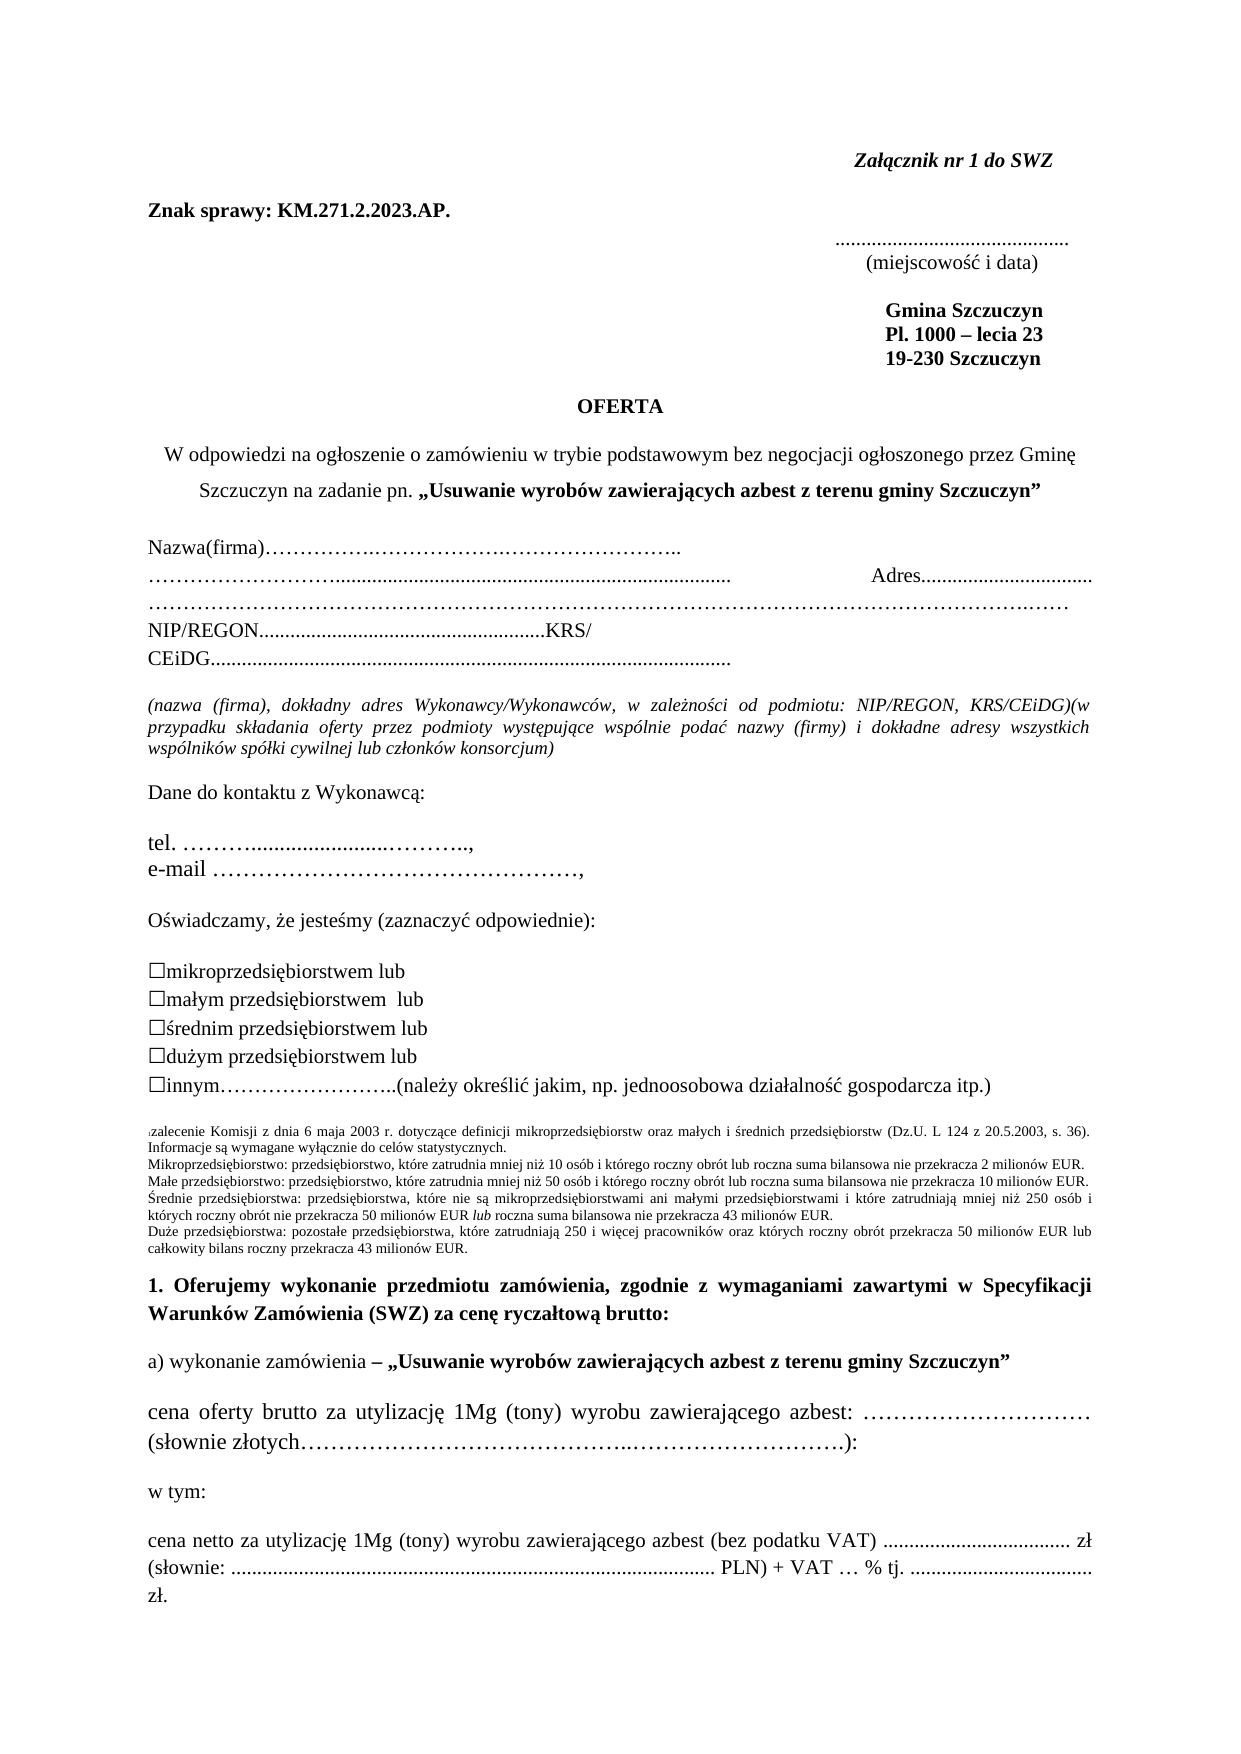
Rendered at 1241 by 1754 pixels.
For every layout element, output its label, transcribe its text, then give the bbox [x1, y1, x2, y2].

text Znak sprawy: KM.271.2.2023.AP. [148, 198, 1093, 222]
text 1. Oferujemy wykonanie przedmiotu zamówienia, zgodnie z wymaganiami zawartymi w Specyfikacji Warunków Zamówienia (SWZ) za cenę ryczałtową brutto: [148, 1273, 1093, 1325]
text Mikroprzedsiębiorstwo: przedsiębiorstwo, które zatrudnia mniej niż 10 osób i którego roczny obrót lub roczna suma bilansowa nie przekracza 2 milionów EUR. [148, 1156, 1093, 1173]
text e-mail …………………………………………, [148, 855, 1093, 881]
text Oświadczamy, że jesteśmy (zaznaczyć odpowiednie): [148, 908, 1093, 932]
text Załącznik nr 1 do SWZ [811, 148, 1093, 172]
text ............................................. [811, 226, 1093, 250]
text ☐mikroprzedsiębiorstwem lub [148, 956, 1093, 984]
text ☐dużym przedsiębiorstwem lub [148, 1041, 1093, 1070]
text W odpowiedzi na ogłoszenie o zamówieniu w trybie podstawowym bez negocjacji ogłoszonego przez Gminę Szczuczyn na zadanie pn. „Usuwanie wyrobów zawierających azbest z terenu gminy Szczuczyn” [148, 442, 1093, 502]
text cena oferty brutto za utylizację 1Mg (tony) wyrobu zawierającego azbest: …………………………(słownie złotych……………………………………..……………………….): [148, 1398, 1093, 1454]
text tel. ………........................……….., [148, 829, 1093, 855]
text Nazwa(firma)…………….……………….……………………..………………………............................................................................ Adres.................................……………………………………………………………………………………………………………….…… NIP/REGON.......................................................KRS/CEiDG.................................................................................................... [148, 535, 1093, 669]
text 1zalecenie Komisji z dnia 6 maja 2003 r. dotyczące definicji mikroprzedsiębiorstw oraz małych i średnich przedsiębiorstw (Dz.U. L 124 z 20.5.2003, s. 36). Informacje są wymagane wyłącznie do celów statystycznych. [148, 1122, 1093, 1156]
text w tym: [148, 1479, 1093, 1503]
text Średnie przedsiębiorstwa: przedsiębiorstwa, które nie są mikroprzedsiębiorstwami ani małymi przedsiębiorstwami i które zatrudniają mniej niż 250 osób i których roczny obrót nie przekracza 50 milionów EUR lub roczna suma bilansowa nie przekracza 43 milionów EUR. [148, 1189, 1093, 1223]
text ☐małym przedsiębiorstwem lub [148, 984, 1093, 1013]
text Duże przedsiębiorstwa: pozostałe przedsiębiorstwa, które zatrudniają 250 i więcej pracowników oraz których roczny obrót przekracza 50 milionów EUR lub całkowity bilans roczny przekracza 43 milionów EUR. [148, 1223, 1093, 1257]
text ☐średnim przedsiębiorstwem lub [148, 1013, 1093, 1041]
text (nazwa (firma), dokładny adres Wykonawcy/Wykonawców, w zależności od podmiotu: NIP/REGON, KRS/CEiDG)(w przypadku składania oferty przez podmioty występujące wspólnie podać nazwy (firmy) i dokładne adresy wszystkich wspólników spółki cywilnej lub członków konsorcjum) [148, 694, 1093, 759]
text Gmina Szczuczyn [811, 298, 1093, 322]
text OFERTA [148, 394, 1093, 418]
text Małe przedsiębiorstwo: przedsiębiorstwo, które zatrudnia mniej niż 50 osób i którego roczny obrót lub roczna suma bilansowa nie przekracza 10 milionów EUR. [148, 1173, 1093, 1189]
text a) wykonanie zamówienia – „Usuwanie wyrobów zawierających azbest z terenu gminy Szczuczyn” [148, 1349, 1093, 1373]
text cena netto za utylizację 1Mg (tony) wyrobu zawierającego azbest (bez podatku VAT) .................................... zł (słownie: ............................................................................................. PLN) + VAT … % tj. ................................... zł. [148, 1527, 1093, 1607]
text Dane do kontaktu z Wykonawcą: [148, 780, 1093, 804]
text 19-230 Szczuczyn [885, 346, 1093, 370]
text (miejscowość i data) [811, 250, 1093, 274]
text ☐innym……………………..(należy określić jakim, np. jednoosobowa działalność gospodarcza itp.) [148, 1070, 1093, 1098]
text Pl. 1000 – lecia 23 [885, 322, 1093, 346]
